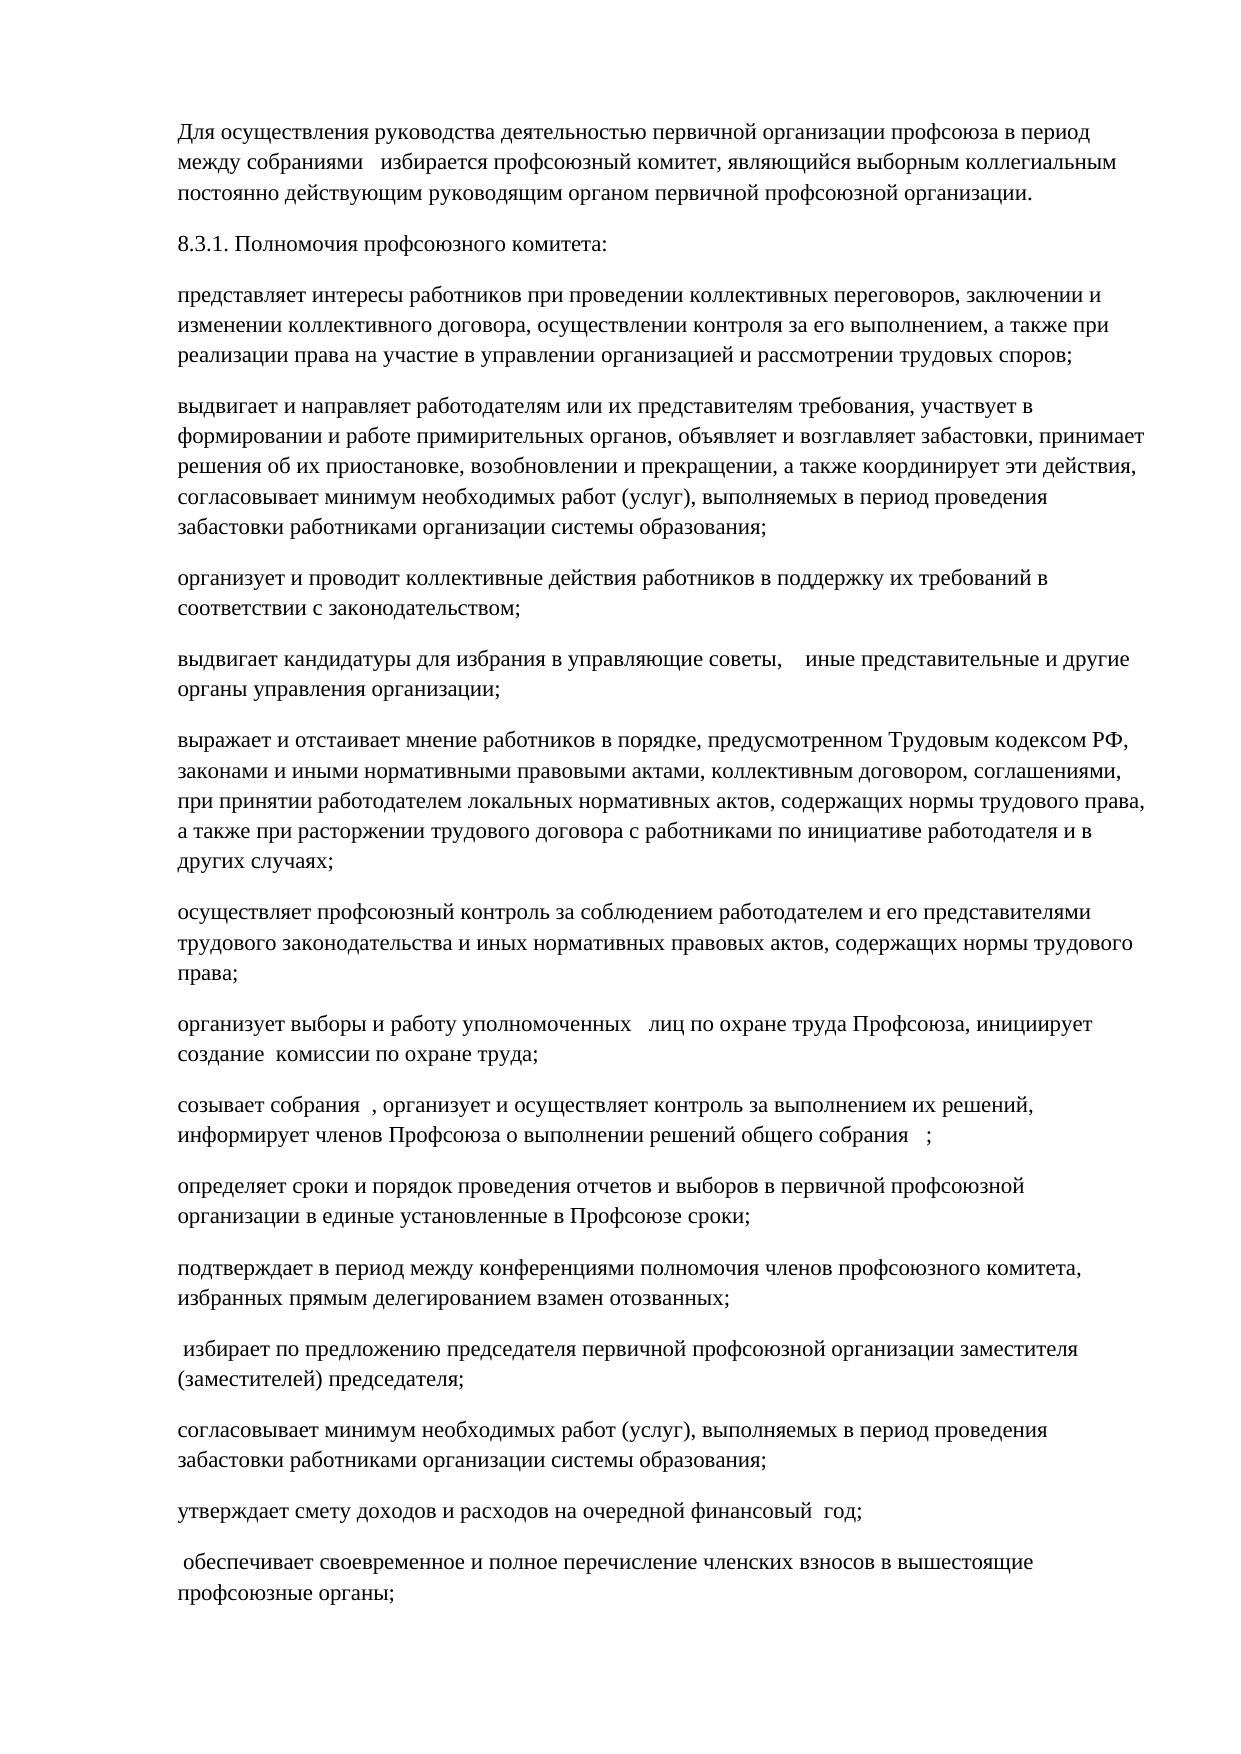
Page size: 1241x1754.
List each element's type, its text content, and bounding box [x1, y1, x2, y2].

text определяет сроки и порядок проведения отчетов и выборов в первичной профсоюзной организации в единые установленные в Профсоюзе сроки; [177, 1172, 1152, 1229]
text обеспечивает своевременное и полное перечисление членских взносов в вышестоящие профсоюзные органы; [177, 1548, 1152, 1605]
text выдвигает и направляет работодателям или их представителям требования, участвует в формировании и работе примирительных органов, объявляет и возглавляет забастовки, принимает решения об их приостановке, возобновлении и прекращении, а также координирует эти действия, согласовывает минимум необходимых работ (услуг), выполняемых в период проведения забастовки работниками организации системы образования; [177, 392, 1152, 539]
text 8.3.1. Полномочия профсоюзного комитета: [177, 229, 1152, 256]
text утверждает смету доходов и расходов на очередной финансовый год; [177, 1497, 1152, 1524]
text организует и проводит коллективные действия работников в поддержку их требований в соответствии с законодательством; [177, 564, 1152, 621]
text осуществляет профсоюзный контроль за соблюдением работодателем и его представителями трудового законодательства и иных нормативных правовых актов, содержащих нормы трудового права; [177, 898, 1152, 985]
text выражает и отстаивает мнение работников в порядке, предусмотренном Трудовым кодексом РФ, законами и иными нормативными правовыми актами, коллективным договором, соглашениями, при принятии работодателем локальных нормативных актов, содержащих нормы трудового права, а также при расторжении трудового договора с работниками по инициативе работодателя и в других случаях; [177, 726, 1152, 874]
text созывает собрания , организует и осуществляет контроль за выполнением их решений, информирует членов Профсоюза о выполнении решений общего собрания ; [177, 1091, 1152, 1148]
text организует выборы и работу уполномоченных лиц по охране труда Профсоюза, инициирует создание комиссии по охране труда; [177, 1010, 1152, 1066]
text представляет интересы работников при проведении коллективных переговоров, заключении и изменении коллективного договора, осуществлении контроля за его выполнением, а также при реализации права на участие в управлении организацией и рассмотрении трудовых споров; [177, 281, 1152, 367]
text подтверждает в период между конференциями полномочия членов профсоюзного комитета, избранных прямым делегированием взамен отозванных; [177, 1253, 1152, 1310]
text согласовывает минимум необходимых работ (услуг), выполняемых в период проведения забастовки работниками организации системы образования; [177, 1416, 1152, 1473]
text выдвигает кандидатуры для избрания в управляющие советы, иные представительные и другие органы управления организации; [177, 645, 1152, 702]
text Для осуществления руководства деятельностью первичной организации профсоюза в период между собраниями избирается профсоюзный комитет, являющийся выборным коллегиальным постоянно действующим руководящим органом первичной профсоюзной организации. [177, 118, 1152, 205]
text избирает по предложению председателя первичной профсоюзной организации заместителя (заместителей) председателя; [177, 1335, 1152, 1391]
